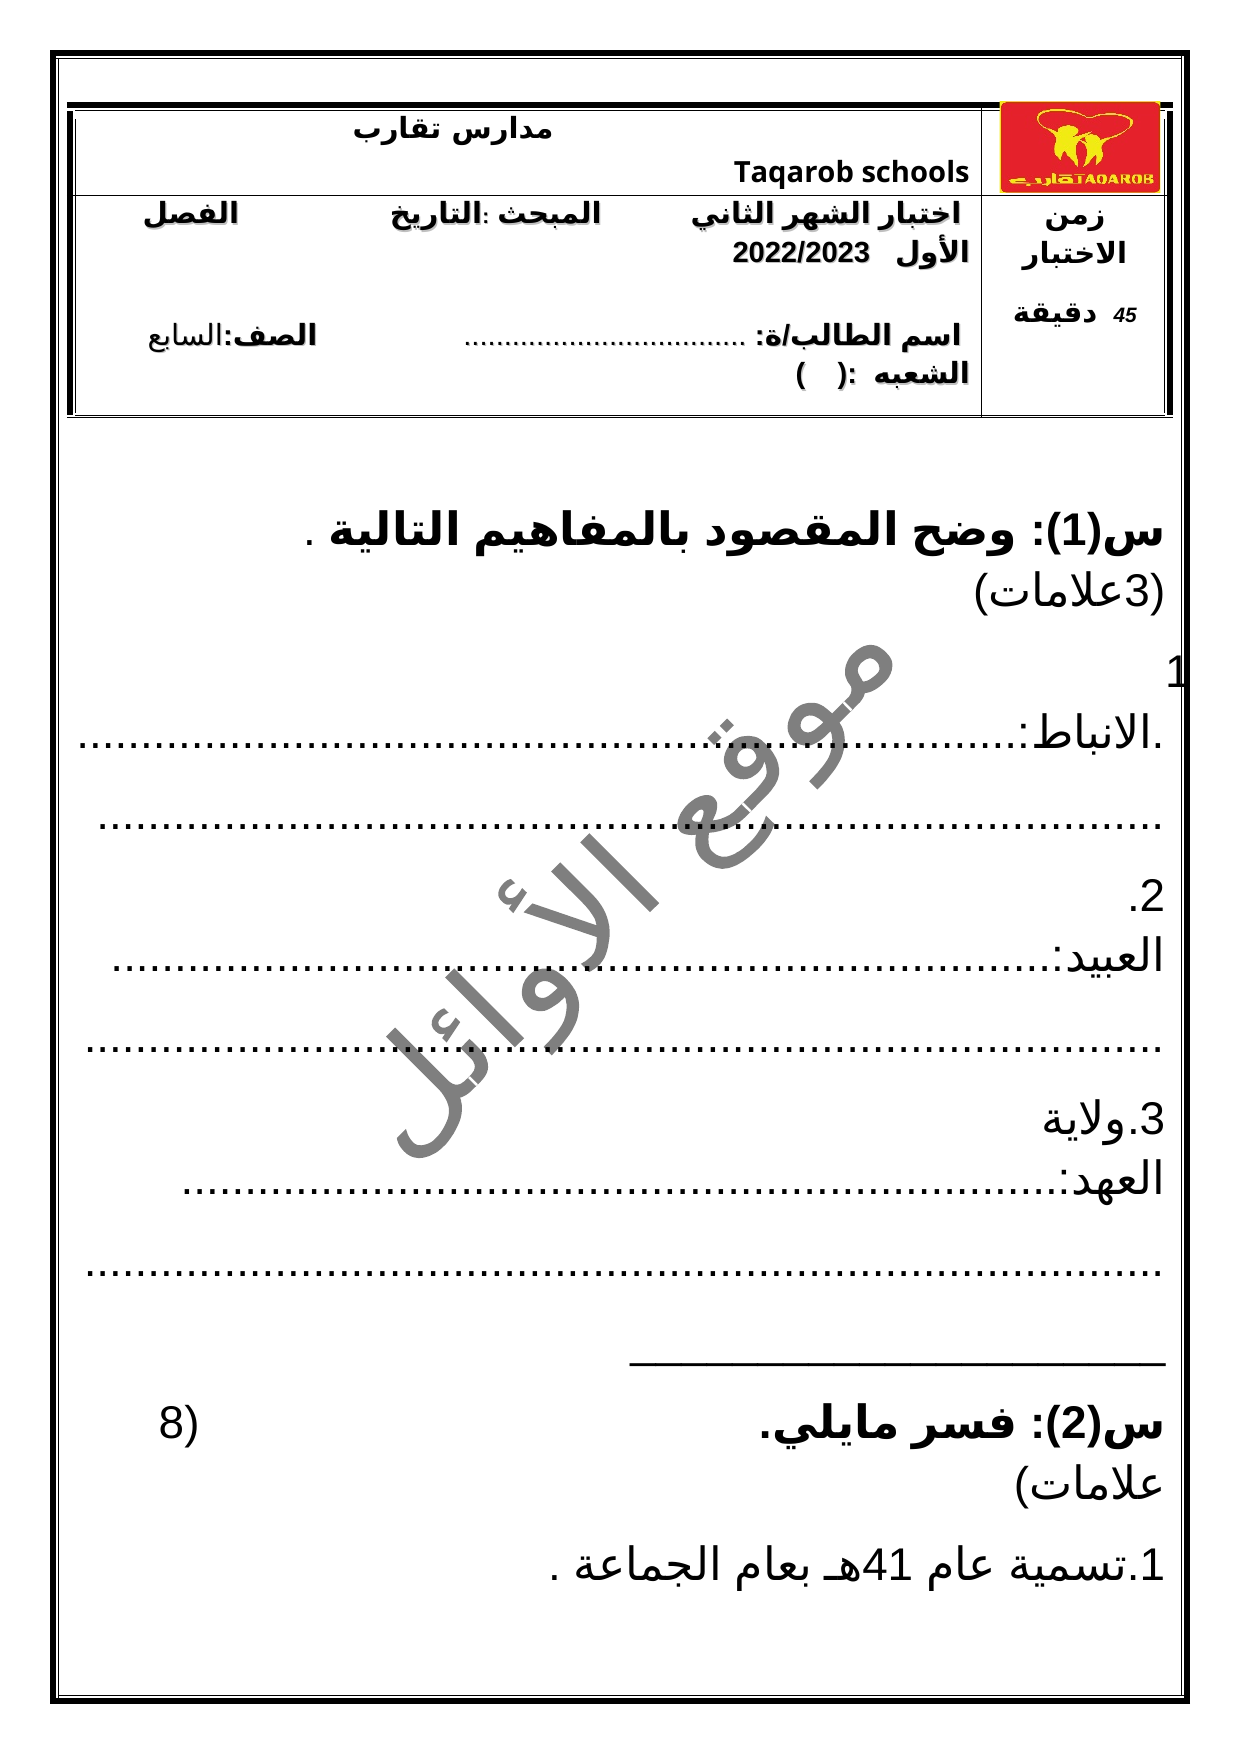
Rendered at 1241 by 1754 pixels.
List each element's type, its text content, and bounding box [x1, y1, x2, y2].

text س(1): وضح المقصود بالمفاهيم التالية . (3علامات) [75, 503, 1165, 616]
text _____________________ [75, 1314, 1165, 1367]
table_header مدارس تقارب Taqarob schools [72, 108, 981, 195]
table_header [982, 108, 1168, 195]
text 1.تسمية عام 41هـ بعام الجماعة . [75, 1538, 1165, 1590]
text 1.الانباط:.......................................................................... [75, 645, 1165, 758]
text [75, 1233, 1165, 1286]
picture [999, 101, 1161, 193]
text 2. العبيد:.......................................................................... [75, 868, 1165, 981]
text .................................................................................... [75, 787, 1165, 839]
text 3.ولاية العهد:..................................................................... [75, 1091, 1165, 1204]
table_cell اختبار الشهر الثاني المبحث :التاريخ الفصل الأول 2022/2023 اسم الطالب/ة: ................................... الصف:السابع الشعبه :( ) [73, 196, 981, 415]
table_cell زمن الاختبار 45 دقيقة [982, 196, 1167, 415]
text س(2): فسر مايلي. (8 علامات) [75, 1396, 1165, 1509]
text ..................................................................................... [75, 1010, 1165, 1063]
